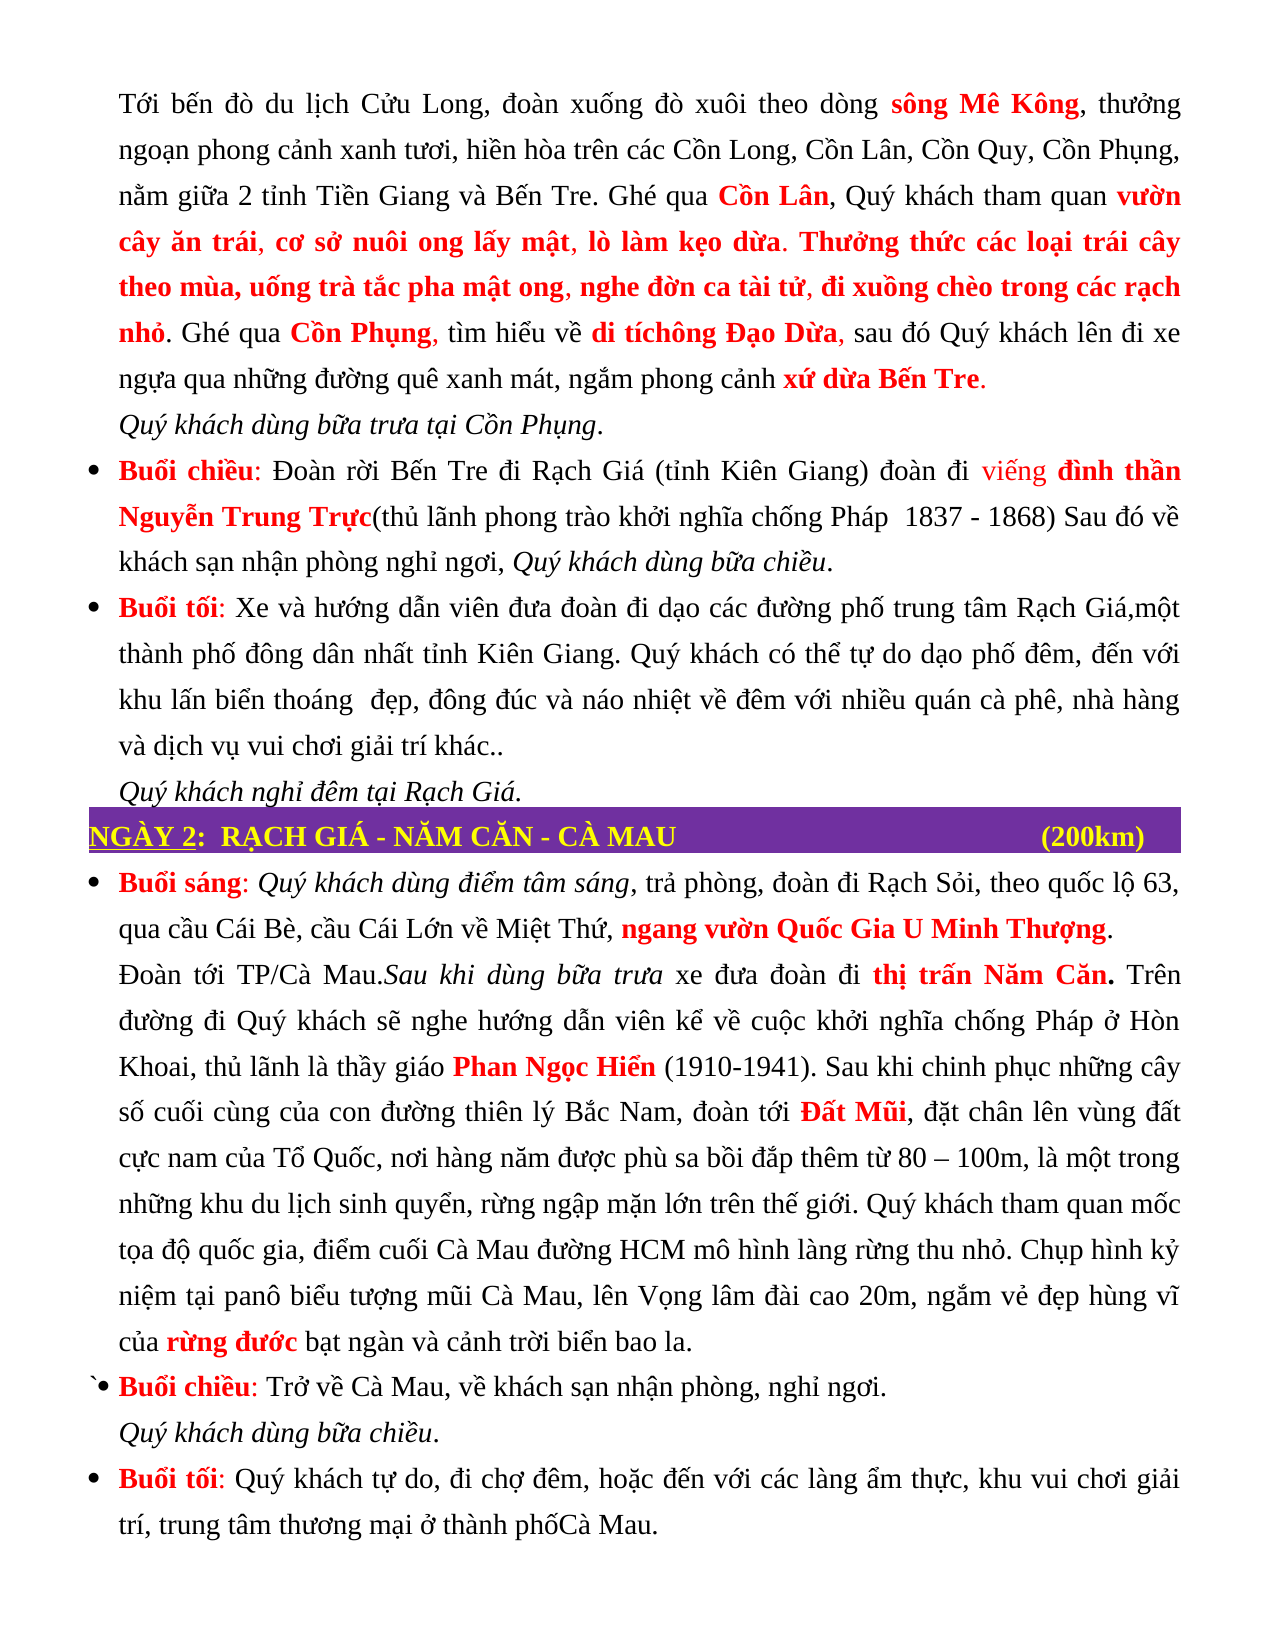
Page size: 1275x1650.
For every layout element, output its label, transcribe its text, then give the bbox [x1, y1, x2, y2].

text Quý khách dùng bữa trưa tại Cồn Phụng. [89, 395, 1181, 441]
text Buổi tối: Xe và hướng dẫn viên đưa đoàn đi dạo các đường phố trung tâm Rạch Giá,một thành phố đông dân nhất tỉnh Kiên Giang. Quý khách có thể tự do dạo phố đêm, đến với khu lấn biển thoáng đẹp, đông đúc và náo nhiệt về đêm với nhiều quán cà phê, nhà hàng và dịch vụ vui chơi giải trí khác.. [89, 578, 1181, 761]
text NGÀY 2: RẠCH GIÁ - NĂM CĂN - CÀ MAU (200km) [89, 807, 1181, 853]
text Tới bến đò du lịch Cửu Long, đoàn xuống đò xuôi theo dòng sông Mê Kông, thưởng ngoạn phong cảnh xanh tươi, hiền hòa trên các Cồn Long, Cồn Lân, Cồn Quy, Cồn Phụng, nằm giữa 2 tỉnh Tiền Giang và Bến Tre. Ghé qua Cồn Lân, Quý khách tham quan vườn cây ăn trái, cơ sở nuôi ong lấy mật, lò làm kẹo dừa. Thưởng thức các loại trái cây theo mùa, uống trà tắc pha mật ong, nghe đờn ca tài tử, đi xuồng chèo trong các rạch nhỏ. Ghé qua Cồn Phụng, tìm hiểu về di tíchông Đạo Dừa, sau đó Quý khách lên đi xe ngựa qua những đường quê xanh mát, ngắm phong cảnh xứ dừa Bến Tre. [89, 74, 1181, 395]
text Buổi tối: Quý khách tự do, đi chợ đêm, hoặc đến với các làng ẩm thực, khu vui chơi giải trí, trung tâm thương mại ở thành phốCà Mau. [89, 1449, 1181, 1541]
text Buổi sáng: Quý khách dùng điểm tâm sáng, trả phòng, đoàn đi Rạch Sỏi, theo quốc lộ 63, qua cầu Cái Bè, cầu Cái Lớn về Miệt Thứ, ngang vườn Quốc Gia U Minh Thượng. [89, 853, 1181, 945]
text Buổi chiều: Đoàn rời Bến Tre đi Rạch Giá (tỉnh Kiên Giang) đoàn đi viếng đình thần Nguyễn Trung Trực(thủ lãnh phong trào khởi nghĩa chống Pháp 1837 - 1868) Sau đó về khách sạn nhận phòng nghỉ ngơi, Quý khách dùng bữa chiều. [89, 441, 1181, 578]
text Quý khách dùng bữa chiều. [89, 1403, 1181, 1449]
text Đoàn tới TP/Cà Mau.Sau khi dùng bữa trưa xe đưa đoàn đi thị trấn Năm Căn. Trên đường đi Quý khách sẽ nghe hướng dẫn viên kể về cuộc khởi nghĩa chống Pháp ở Hòn Khoai, thủ lãnh là thầy giáo Phan Ngọc Hiển (1910-1941). Sau khi chinh phục những cây số cuối cùng của con đường thiên lý Bắc Nam, đoàn tới Đất Mũi, đặt chân lên vùng đất cực nam của Tổ Quốc, nơi hàng năm được phù sa bồi đắp thêm từ 80 – 100m, là một trong những khu du lịch sinh quyển, rừng ngập mặn lớn trên thế giới. Quý khách tham quan mốc tọa độ quốc gia, điểm cuối Cà Mau đường HCM mô hình làng rừng thu nhỏ. Chụp hình kỷ niệm tại panô biểu tượng mũi Cà Mau, lên Vọng lâm đài cao 20m, ngắm vẻ đẹp hùng vĩ của rừng đước bạt ngàn và cảnh trời biển bao la. [89, 945, 1181, 1357]
text Quý khách nghỉ đêm tại Rạch Giá. [89, 761, 1181, 807]
text ` Buổi chiều: Trở về Cà Mau, về khách sạn nhận phòng, nghỉ ngơi. [89, 1357, 1181, 1403]
